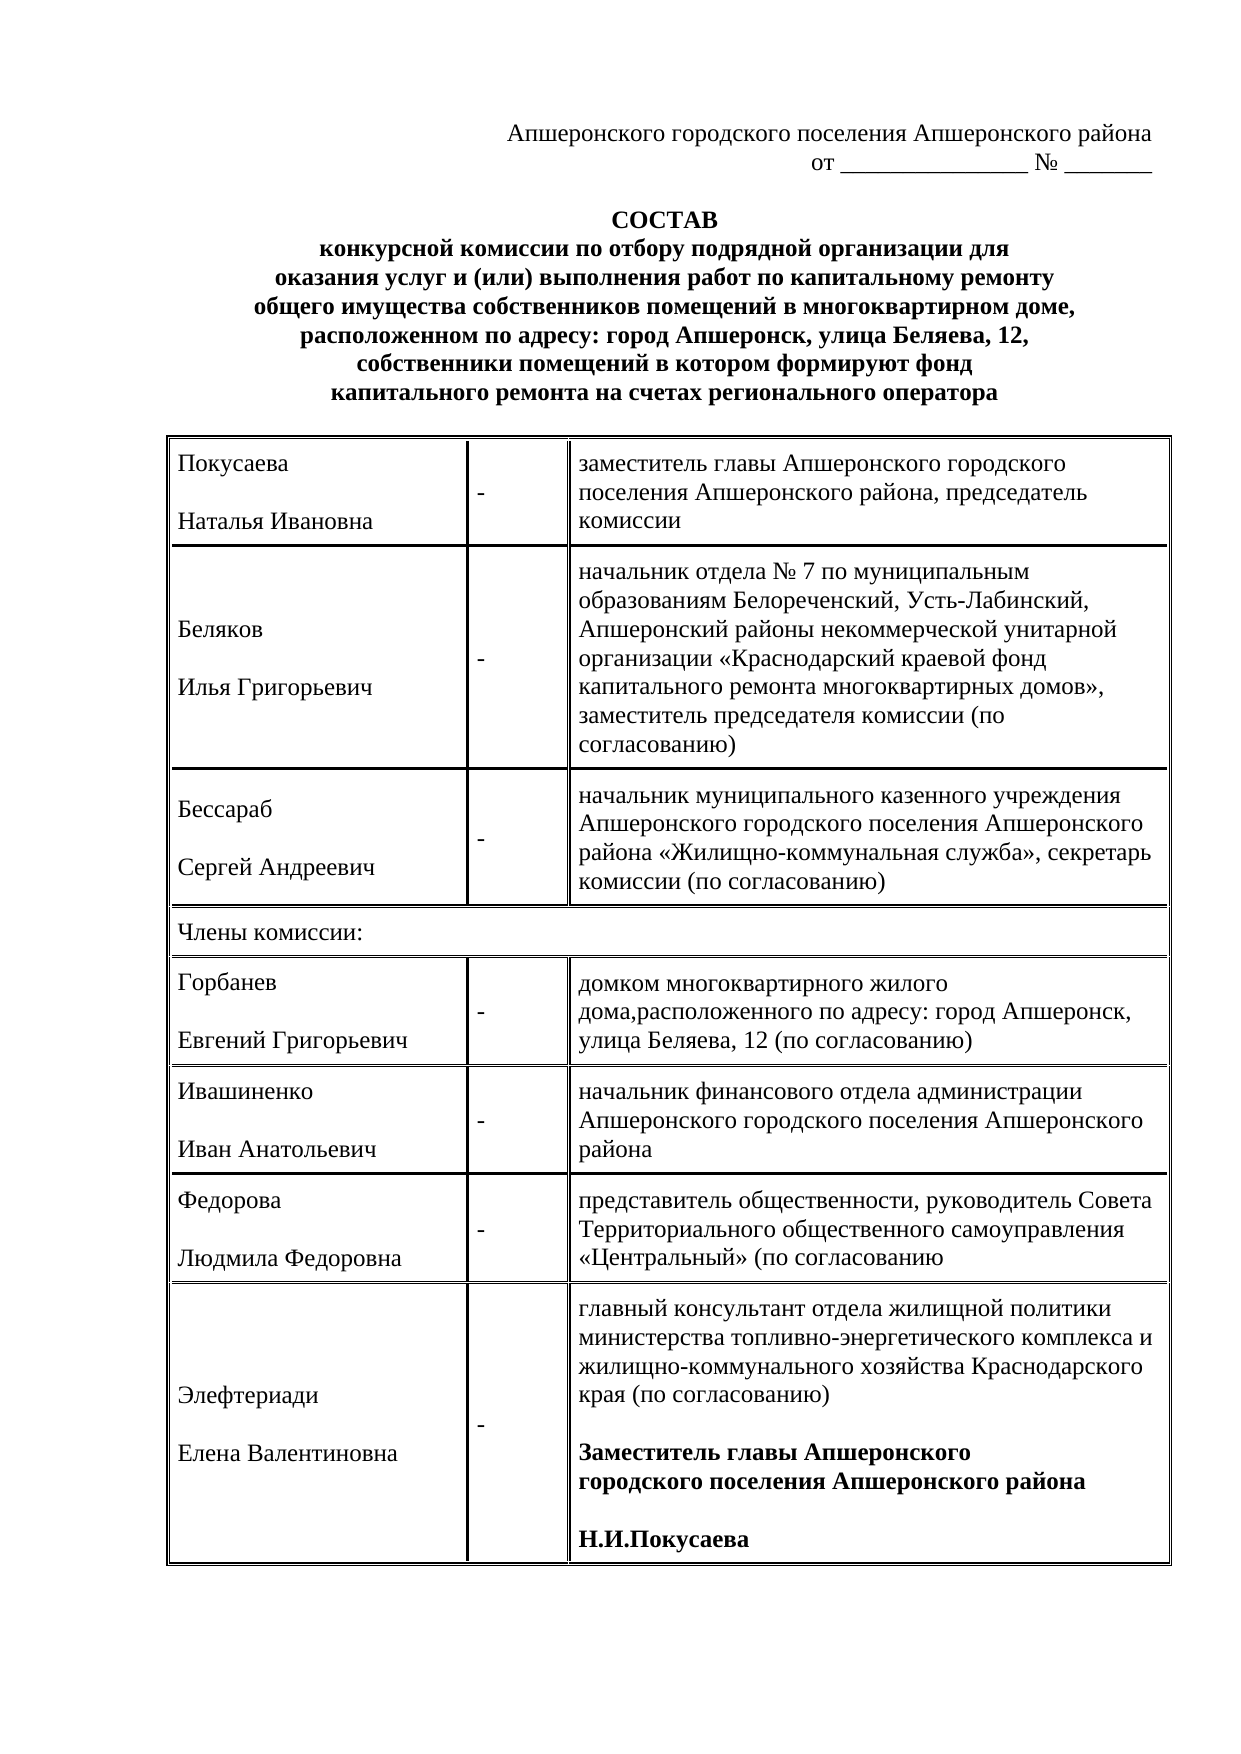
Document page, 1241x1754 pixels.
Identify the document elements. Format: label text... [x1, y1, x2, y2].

table_cell главный консультант отдела жилищной политики министерства топливно-энергетического комплекса и жилищно-коммунального хозяйства Краснодарского края (по согласованию) Заместитель главы Апшеронского городского поселения Апшеронского района Н.И.Покусаева [569, 1281, 1170, 1562]
table_cell начальник финансового отдела администрации Апшеронского городского поселения Апшеронского района [571, 1064, 1169, 1172]
text СОСТАВ конкурсной комиссии по отбору подрядной организации для оказания услуг и (или) выполнения работ по капитальному ремонту общего имущества собственников помещений в многоквартирном доме, расположенном по адресу: город Апшеронск, улица Беляева, 12, собственники помещений в котором формируют фонд капитального ремонта на счетах регионального оператора [177, 205, 1152, 406]
table_cell - [469, 547, 567, 767]
table_cell домком многоквартирного жилого дома,расположенного по адресу: город Апшеронск, улица Беляева, 12 (по согласованию) [569, 955, 1170, 1063]
table_cell представитель общественности, руководитель Совета Территориального общественного самоуправления «Центральный» (по согласованию [571, 1172, 1169, 1281]
table_cell - [469, 770, 567, 904]
table_cell - [467, 1281, 569, 1562]
table_cell Горбанев Евгений Григорьевич [168, 955, 467, 1063]
table_cell - [469, 1067, 567, 1172]
table_cell Элефтериади Елена Валентиновна [168, 1281, 467, 1562]
table_cell Беляков Илья Григорьевич [170, 544, 466, 767]
table_cell Бессараб Сергей Андреевич [170, 767, 466, 904]
table_header Покусаева Наталья Ивановна [170, 439, 467, 544]
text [177, 118, 1152, 176]
table_cell Федорова Людмила Федоровна [170, 1172, 466, 1281]
table_cell - [469, 1175, 567, 1281]
table_cell начальник муниципального казенного учреждения Апшеронского городского поселения Апшеронского района «Жилищно-коммунальная служба», секретарь комиссии (по согласованию) [571, 767, 1169, 904]
table_cell Члены комиссии: [170, 904, 1169, 955]
table_header - [467, 437, 569, 544]
table_header заместитель главы Апшеронского городского поселения Апшеронского района, председатель комиссии [569, 439, 1169, 544]
table_cell начальник отдела № 7 по муниципальным образованиям Белореченский, Усть-Лабинский, Апшеронский районы некоммерческой унитарной организации «Краснодарский краевой фонд капитального ремонта многоквартирных домов», заместитель председателя комиссии (по согласованию) [571, 544, 1169, 767]
table_cell - [469, 958, 567, 1063]
table_cell Ивашиненко Иван Анатольевич [170, 1064, 466, 1172]
